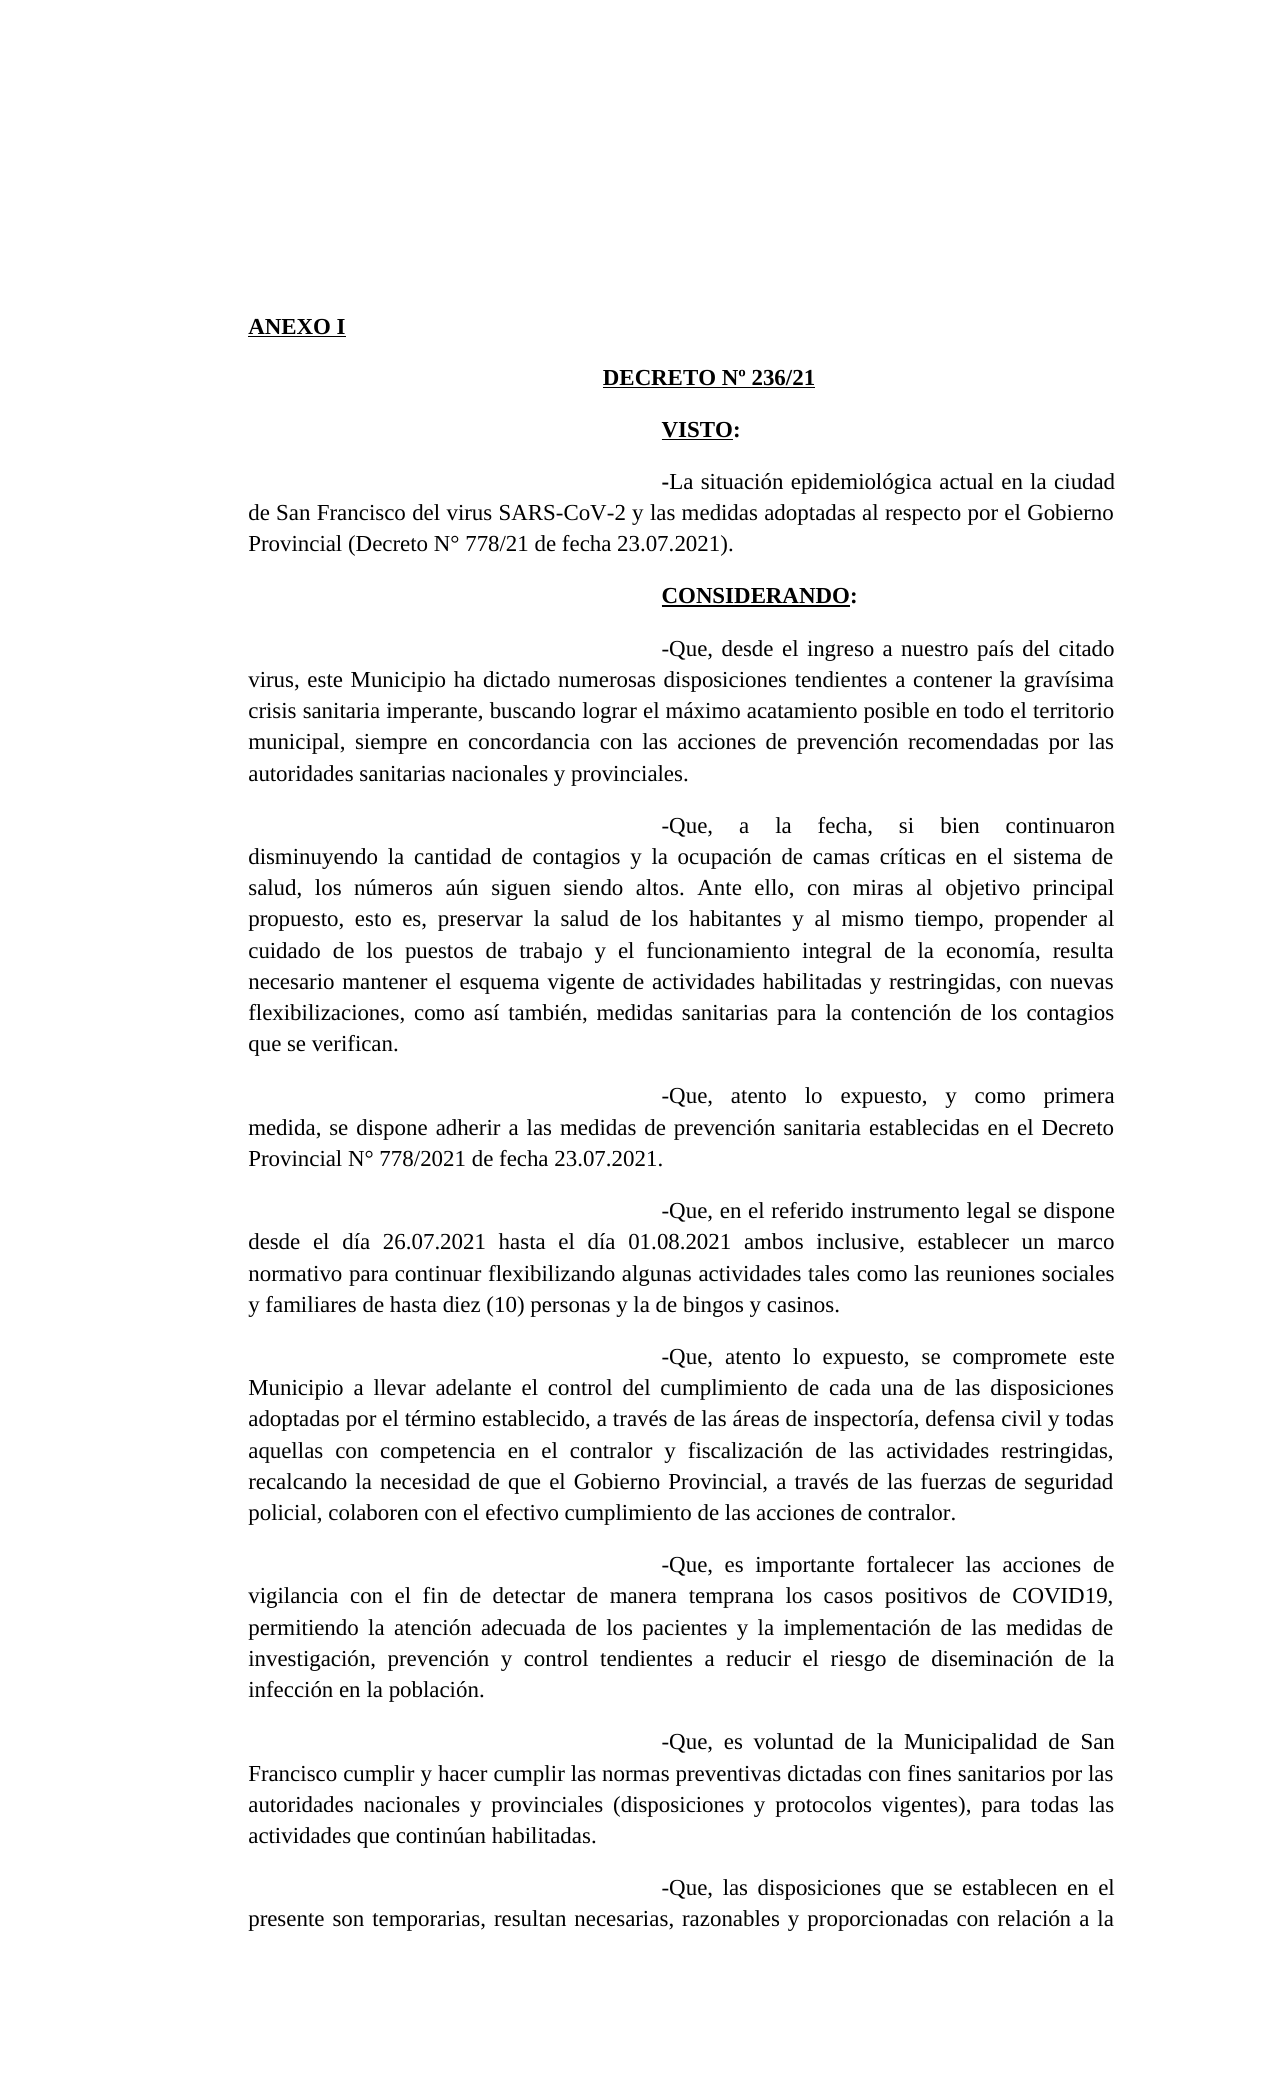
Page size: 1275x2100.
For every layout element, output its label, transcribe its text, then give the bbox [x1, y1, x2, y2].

text VISTO: [248, 412, 1116, 443]
text CONSIDERANDO: [248, 579, 1116, 610]
text DECRETO Nº 236/21 [248, 360, 1170, 391]
text -Que, es importante fortalecer las acciones de vigilancia con el fin de detectar de manera temprana los casos positivos de COVID19, permitiendo la atención adecuada de los pacientes y la implementación de las medidas de investigación, prevención y control tendientes a reducir el riesgo de diseminación de la infección en la población. [248, 1548, 1116, 1704]
text -Que, atento lo expuesto, y como primera medida, se dispone adherir a las medidas de prevención sanitaria establecidas en el Decreto Provincial N° 778/2021 de fecha 23.07.2021. [248, 1079, 1116, 1173]
text -Que, atento lo expuesto, se compromete este Municipio a llevar adelante el control del cumplimiento de cada una de las disposiciones adoptadas por el término establecido, a través de las áreas de inspectoría, defensa civil y todas aquellas con competencia en el contralor y fiscalización de las actividades restringidas, recalcando la necesidad de que el Gobierno Provincial, a través de las fuerzas de seguridad policial, colaboren con el efectivo cumplimiento de las acciones de contralor. [248, 1339, 1116, 1527]
text ANEXO I [248, 313, 1116, 339]
text -La situación epidemiológica actual en la ciudad de San Francisco del virus SARS-CoV-2 y las medidas adoptadas al respecto por el Gobierno Provincial (Decreto N° 778/21 de fecha 23.07.2021). [248, 464, 1116, 558]
text -Que, es voluntad de la Municipalidad de San Francisco cumplir y hacer cumplir las normas preventivas dictadas con fines sanitarios por las autoridades nacionales y provinciales (disposiciones y protocolos vigentes), para todas las actividades que continúan habilitadas. [248, 1725, 1116, 1850]
text -Que, a la fecha, si bien continuaron disminuyendo la cantidad de contagios y la ocupación de camas críticas en el sistema de salud, los números aún siguen siendo altos. Ante ello, con miras al objetivo principal propuesto, esto es, preservar la salud de los habitantes y al mismo tiempo, propender al cuidado de los puestos de trabajo y el funcionamiento integral de la economía, resulta necesario mantener el esquema vigente de actividades habilitadas y restringidas, con nuevas flexibilizaciones, como así también, medidas sanitarias para la contención de los contagios que se verifican. [248, 808, 1116, 1058]
text -Que, desde el ingreso a nuestro país del citado virus, este Municipio ha dictado numerosas disposiciones tendientes a contener la gravísima crisis sanitaria imperante, buscando lograr el máximo acatamiento posible en todo el territorio municipal, siempre en concordancia con las acciones de prevención recomendadas por las autoridades sanitarias nacionales y provinciales. [248, 631, 1116, 787]
text -Que, en el referido instrumento legal se dispone desde el día 26.07.2021 hasta el día 01.08.2021 ambos inclusive, establecer un marco normativo para continuar flexibilizando algunas actividades tales como las reuniones sociales y familiares de hasta diez (10) personas y la de bingos y casinos. [248, 1193, 1116, 1318]
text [248, 1871, 1116, 1933]
